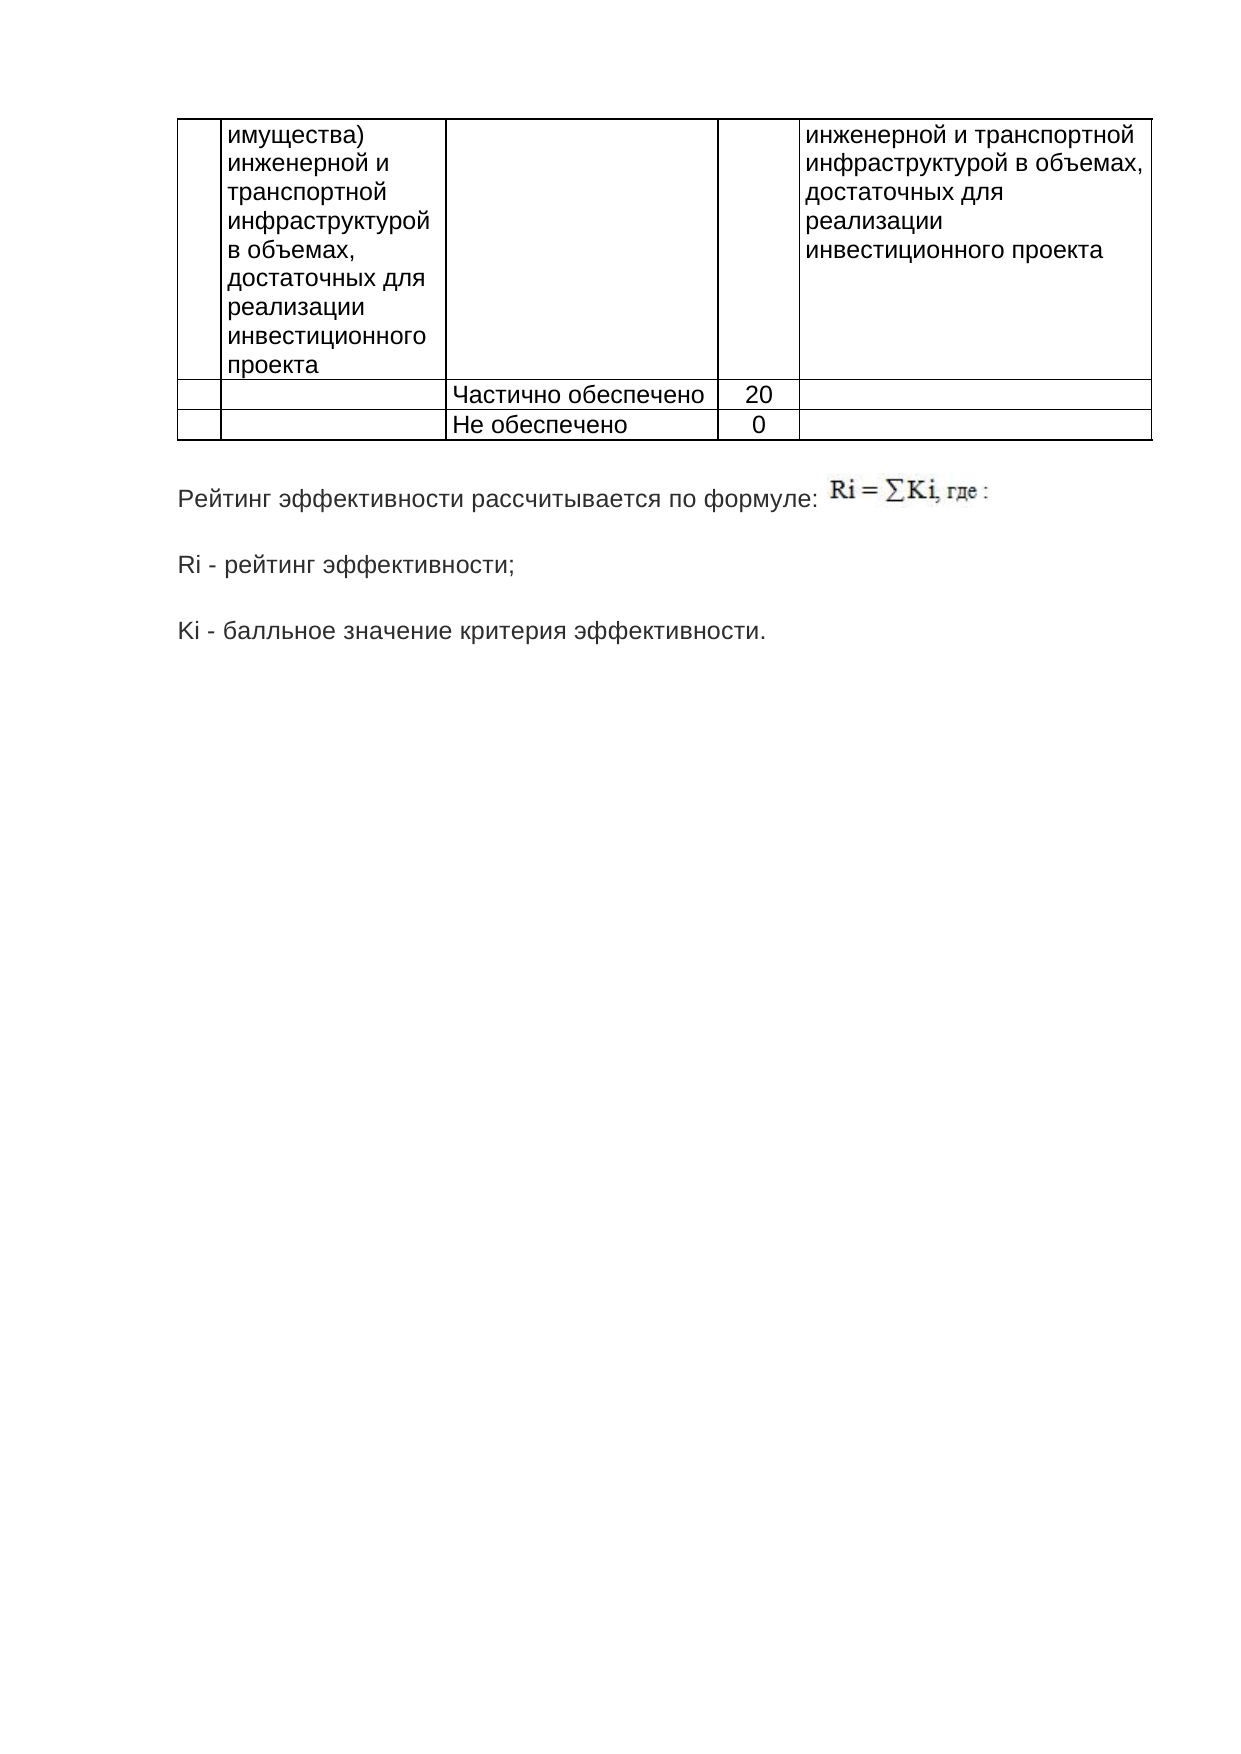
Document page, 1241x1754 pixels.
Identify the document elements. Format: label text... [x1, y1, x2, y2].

table_cell Не обеспечено [447, 410, 717, 439]
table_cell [800, 120, 1151, 378]
table_cell [222, 410, 445, 439]
table_cell [800, 380, 1151, 409]
table_cell Частично обеспечено [447, 380, 717, 409]
picture [826, 473, 996, 508]
table_cell [222, 380, 445, 409]
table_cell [447, 120, 717, 378]
text Рейтинг эффективности рассчитывается по формуле: Ri - рейтинг эффективности; Ki - балльное значение критерия эффективности. [177, 441, 1152, 677]
table_cell 0 [719, 410, 799, 439]
table_cell 6 [178, 120, 220, 378]
table_cell [800, 410, 1151, 439]
table_cell [178, 410, 220, 439]
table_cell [222, 120, 445, 378]
table_cell 20 [719, 380, 799, 409]
table_cell 40 [719, 120, 799, 378]
table_cell [178, 380, 220, 409]
